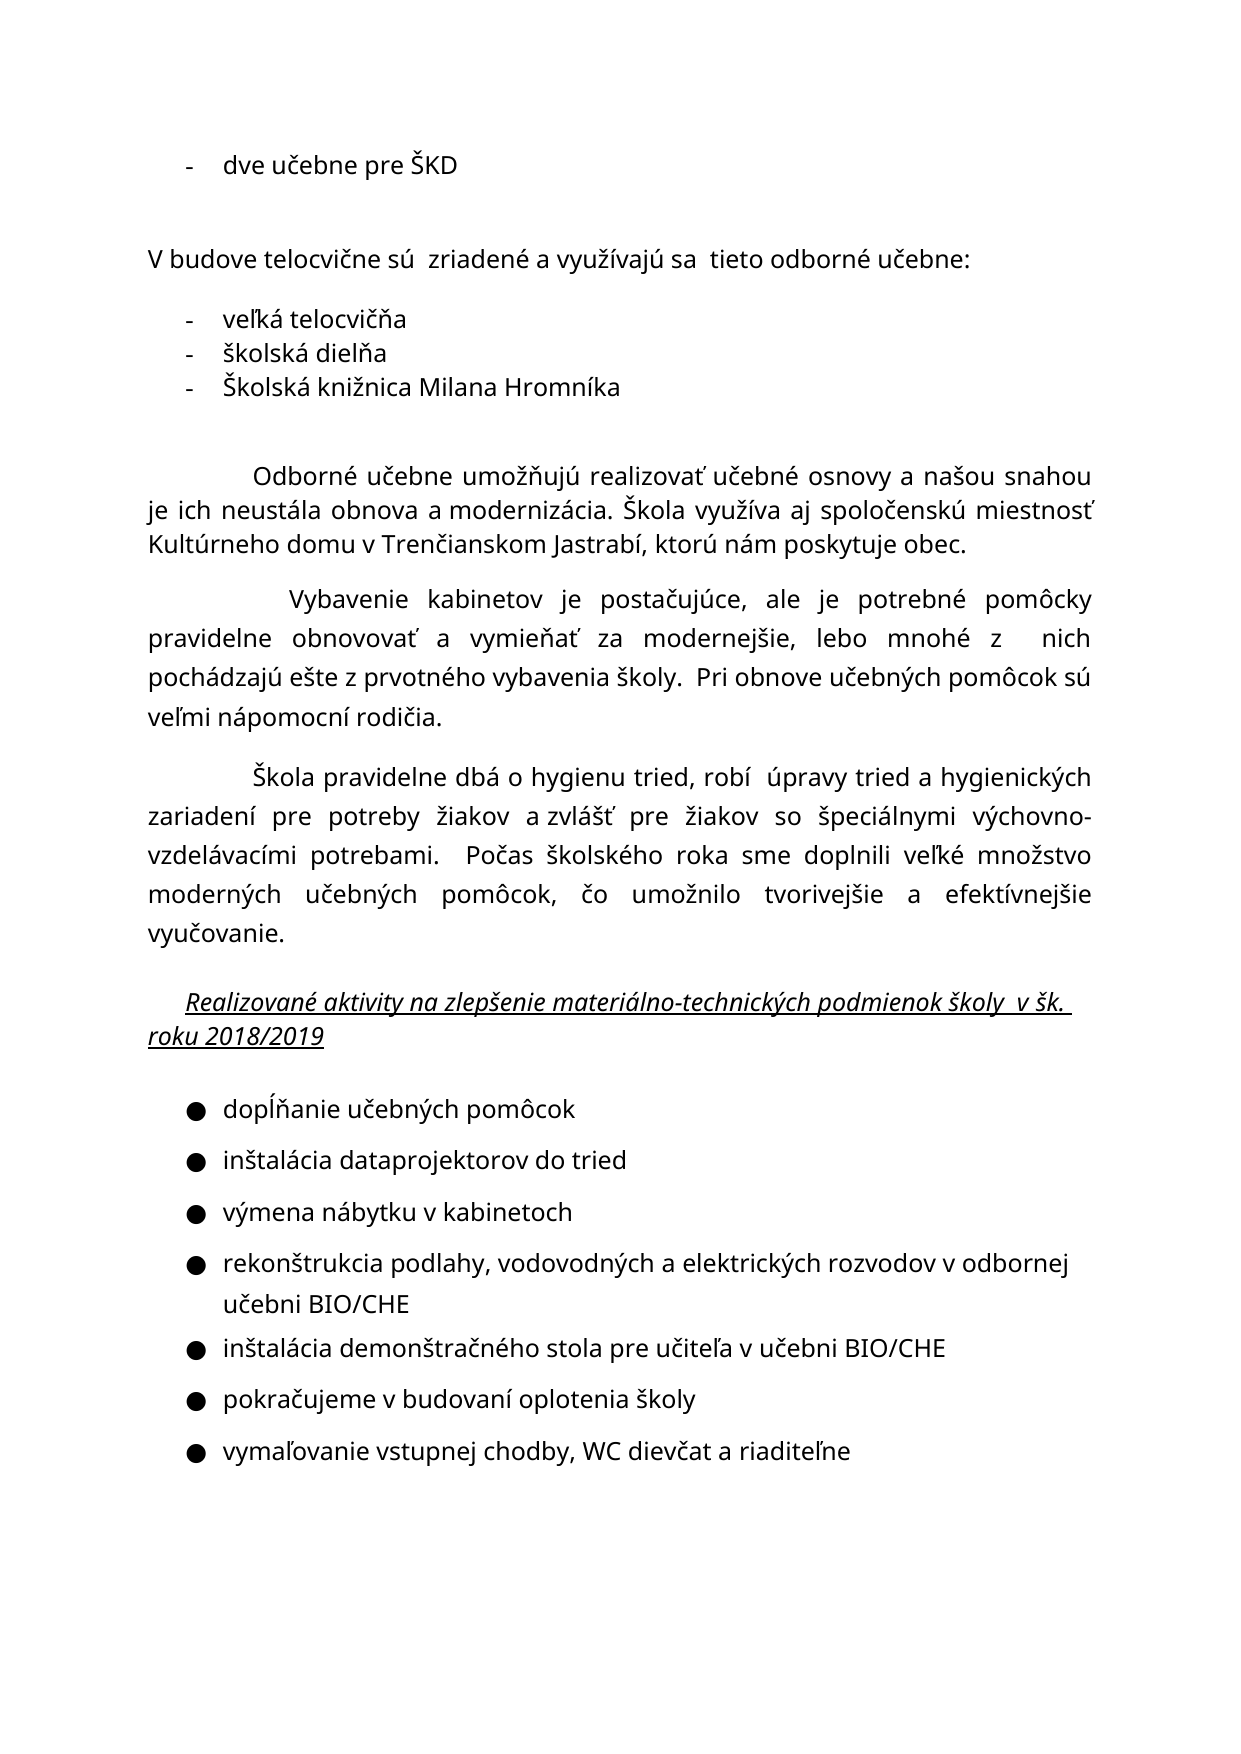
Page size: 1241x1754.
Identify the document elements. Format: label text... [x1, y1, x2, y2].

text V budove telocvične sú zriadené a využívajú sa tieto odborné učebne: [148, 242, 1093, 276]
list rekonštrukcia podlahy, vodovodných a elektrických rozvodov v odbornej učebni BIO/CHE [185, 1235, 1093, 1321]
list inštalácia dataprojektorov do tried [185, 1133, 1093, 1184]
list školská dielňa [185, 336, 1093, 370]
list vymaľovanie vstupnej chodby, WC dievčat a riaditeľne [185, 1423, 1093, 1474]
list dve učebne pre ŠKD [185, 148, 1093, 182]
list inštalácia demonštračného stola pre učiteľa v učebni BIO/CHE [185, 1321, 1093, 1372]
list Školská knižnica Milana Hromníka [185, 370, 1093, 404]
text Vybavenie kabinetov je postačujúce, ale je potrebné pomôcky pravidelne obnovovať a vymieňať za modernejšie, lebo mnohé z nich pochádzajú ešte z prvotného vybavenia školy. Pri obnove učebných pomôcok sú veľmi nápomocní rodičia. [148, 582, 1093, 733]
list dopĺňanie učebných pomôcok [185, 1082, 1093, 1133]
text Odborné učebne umožňujú realizovať učebné osnovy a našou snahou je ich neustála obnova a modernizácia. Škola využíva aj spoločenskú miestnosť Kultúrneho domu v Trenčianskom Jastrabí, ktorú nám poskytuje obec. [148, 459, 1093, 561]
list výmena nábytku v kabinetoch [185, 1184, 1093, 1235]
text Realizované aktivity na zlepšenie materiálno-technických podmienok školy v šk. roku 2018/2019 [148, 984, 1093, 1052]
list veľká telocvičňa [185, 302, 1093, 336]
text Škola pravidelne dbá o hygienu tried, robí úpravy tried a hygienických zariadení pre potreby žiakov a zvlášť pre žiakov so špeciálnymi výchovno-vzdelávacími potrebami. Počas školského roka sme doplnili veľké množstvo moderných učebných pomôcok, čo umožnilo tvorivejšie a efektívnejšie vyučovanie. [148, 759, 1093, 950]
list pokračujeme v budovaní oplotenia školy [185, 1372, 1093, 1423]
